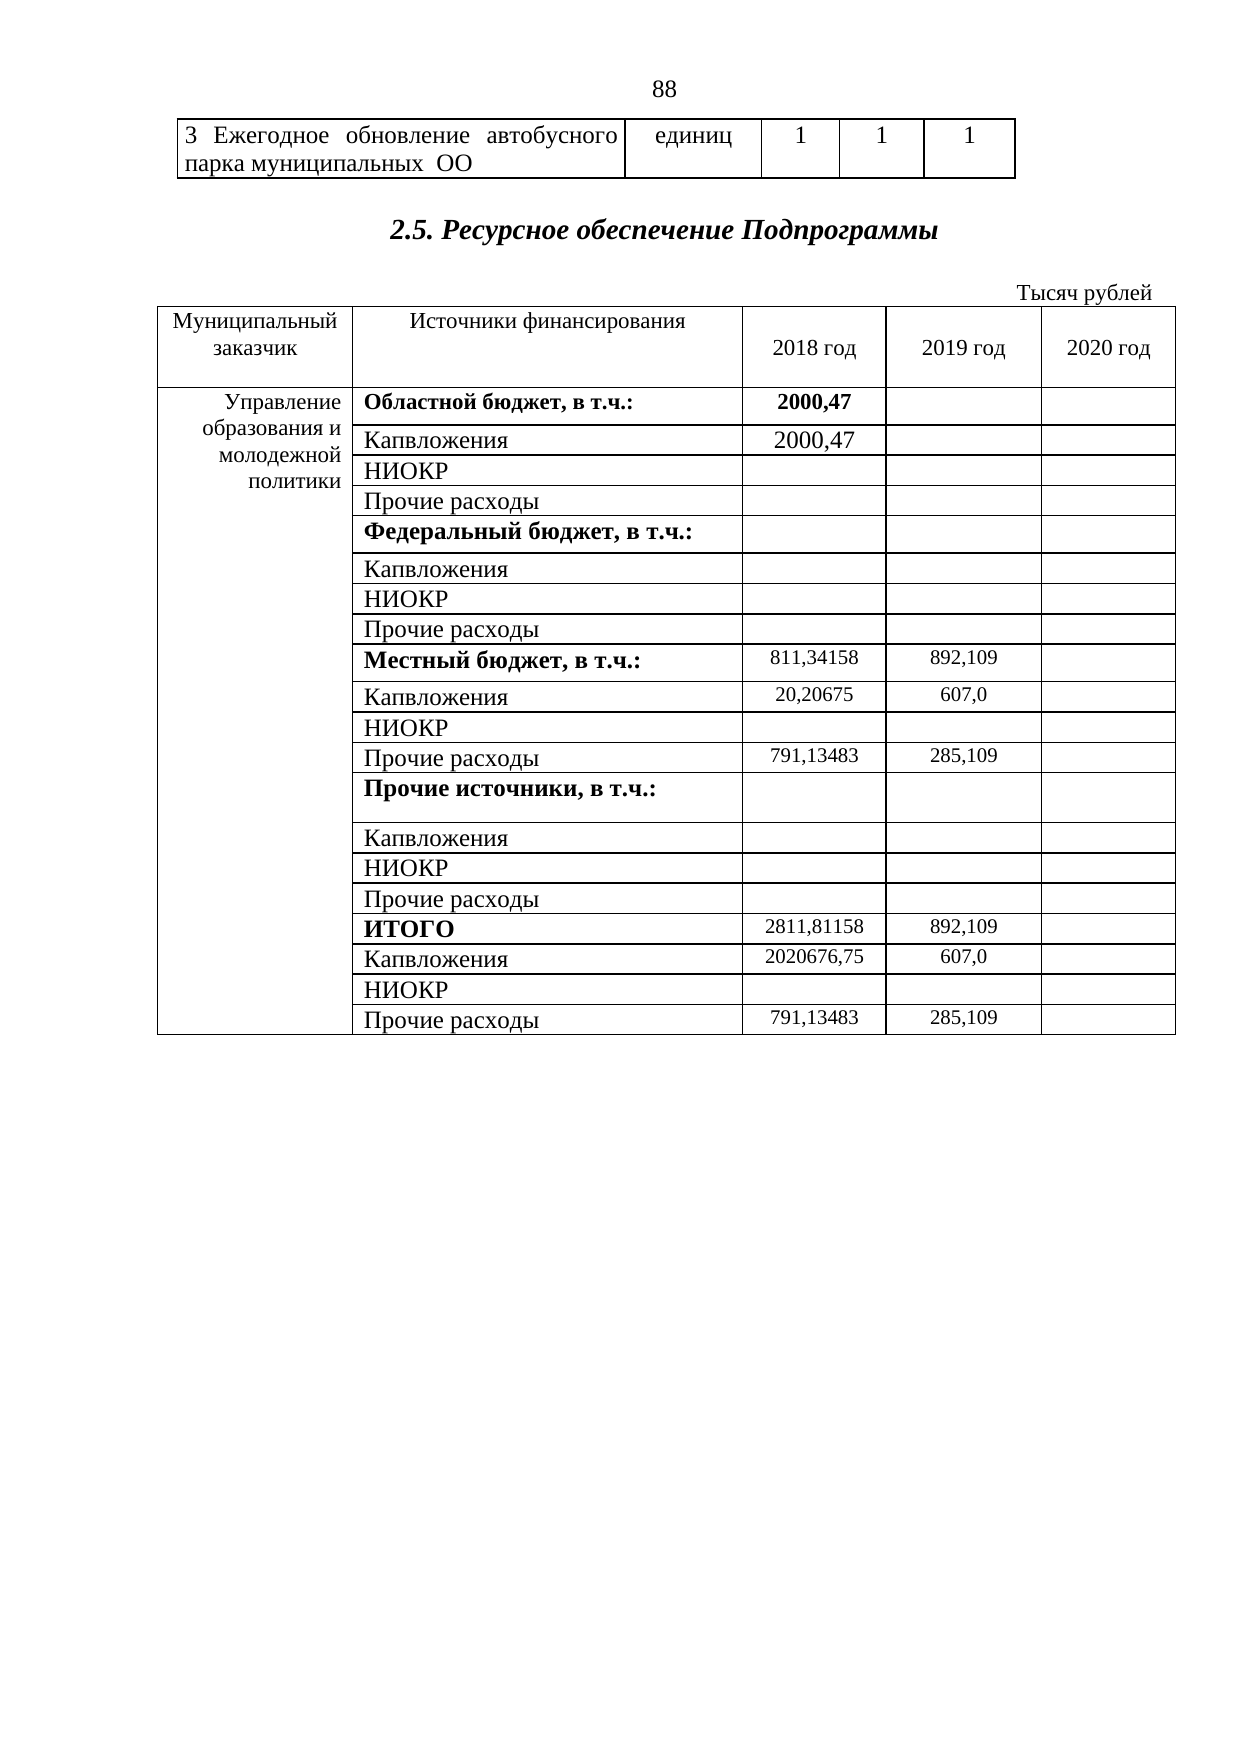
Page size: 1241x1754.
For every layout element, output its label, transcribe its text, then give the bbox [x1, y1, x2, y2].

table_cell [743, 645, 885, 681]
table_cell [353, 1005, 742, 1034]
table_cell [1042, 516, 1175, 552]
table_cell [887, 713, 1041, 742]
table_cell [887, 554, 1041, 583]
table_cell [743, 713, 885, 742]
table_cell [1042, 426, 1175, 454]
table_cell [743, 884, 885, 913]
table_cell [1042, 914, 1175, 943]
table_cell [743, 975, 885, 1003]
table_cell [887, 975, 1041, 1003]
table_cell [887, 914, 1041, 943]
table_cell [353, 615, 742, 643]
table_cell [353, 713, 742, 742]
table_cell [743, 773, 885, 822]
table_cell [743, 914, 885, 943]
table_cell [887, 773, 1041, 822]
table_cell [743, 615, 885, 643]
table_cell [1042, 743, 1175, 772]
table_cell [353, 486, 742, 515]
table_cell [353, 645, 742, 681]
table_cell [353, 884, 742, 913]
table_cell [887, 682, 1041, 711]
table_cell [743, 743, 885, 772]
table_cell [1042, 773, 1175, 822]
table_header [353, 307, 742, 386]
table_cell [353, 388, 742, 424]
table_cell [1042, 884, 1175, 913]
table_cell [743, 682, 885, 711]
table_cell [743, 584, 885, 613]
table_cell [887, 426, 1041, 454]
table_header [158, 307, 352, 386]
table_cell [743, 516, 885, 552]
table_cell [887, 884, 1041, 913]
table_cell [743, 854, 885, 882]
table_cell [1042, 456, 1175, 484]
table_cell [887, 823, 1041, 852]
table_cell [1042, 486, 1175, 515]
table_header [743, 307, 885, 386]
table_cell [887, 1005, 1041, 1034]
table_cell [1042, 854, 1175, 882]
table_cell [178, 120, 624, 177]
text 2.5. Ресурсное обеспечение Подпрограммы [177, 212, 1152, 246]
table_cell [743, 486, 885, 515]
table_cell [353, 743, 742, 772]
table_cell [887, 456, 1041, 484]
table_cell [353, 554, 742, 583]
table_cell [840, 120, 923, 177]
text Тысяч рублей [177, 279, 1152, 306]
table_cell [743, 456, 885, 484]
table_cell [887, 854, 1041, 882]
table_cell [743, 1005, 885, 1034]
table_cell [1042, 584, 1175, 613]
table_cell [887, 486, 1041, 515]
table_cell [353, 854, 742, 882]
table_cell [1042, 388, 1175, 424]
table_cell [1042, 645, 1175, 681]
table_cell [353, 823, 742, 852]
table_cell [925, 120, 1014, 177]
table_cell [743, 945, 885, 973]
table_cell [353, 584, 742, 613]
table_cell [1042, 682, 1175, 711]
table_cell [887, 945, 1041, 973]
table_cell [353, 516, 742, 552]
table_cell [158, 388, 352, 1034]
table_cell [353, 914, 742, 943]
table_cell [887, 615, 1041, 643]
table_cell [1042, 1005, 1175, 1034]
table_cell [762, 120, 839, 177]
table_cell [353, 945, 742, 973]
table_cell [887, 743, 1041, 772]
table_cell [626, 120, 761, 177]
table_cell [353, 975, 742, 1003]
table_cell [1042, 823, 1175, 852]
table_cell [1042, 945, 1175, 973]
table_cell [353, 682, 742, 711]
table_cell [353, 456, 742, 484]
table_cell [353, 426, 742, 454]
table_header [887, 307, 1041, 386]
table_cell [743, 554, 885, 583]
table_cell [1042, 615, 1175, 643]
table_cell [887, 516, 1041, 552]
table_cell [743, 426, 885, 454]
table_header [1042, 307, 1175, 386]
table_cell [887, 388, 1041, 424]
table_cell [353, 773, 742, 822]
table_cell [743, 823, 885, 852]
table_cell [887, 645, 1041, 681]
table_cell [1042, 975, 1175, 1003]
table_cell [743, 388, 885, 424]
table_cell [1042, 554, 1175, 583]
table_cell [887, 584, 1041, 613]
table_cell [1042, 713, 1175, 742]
